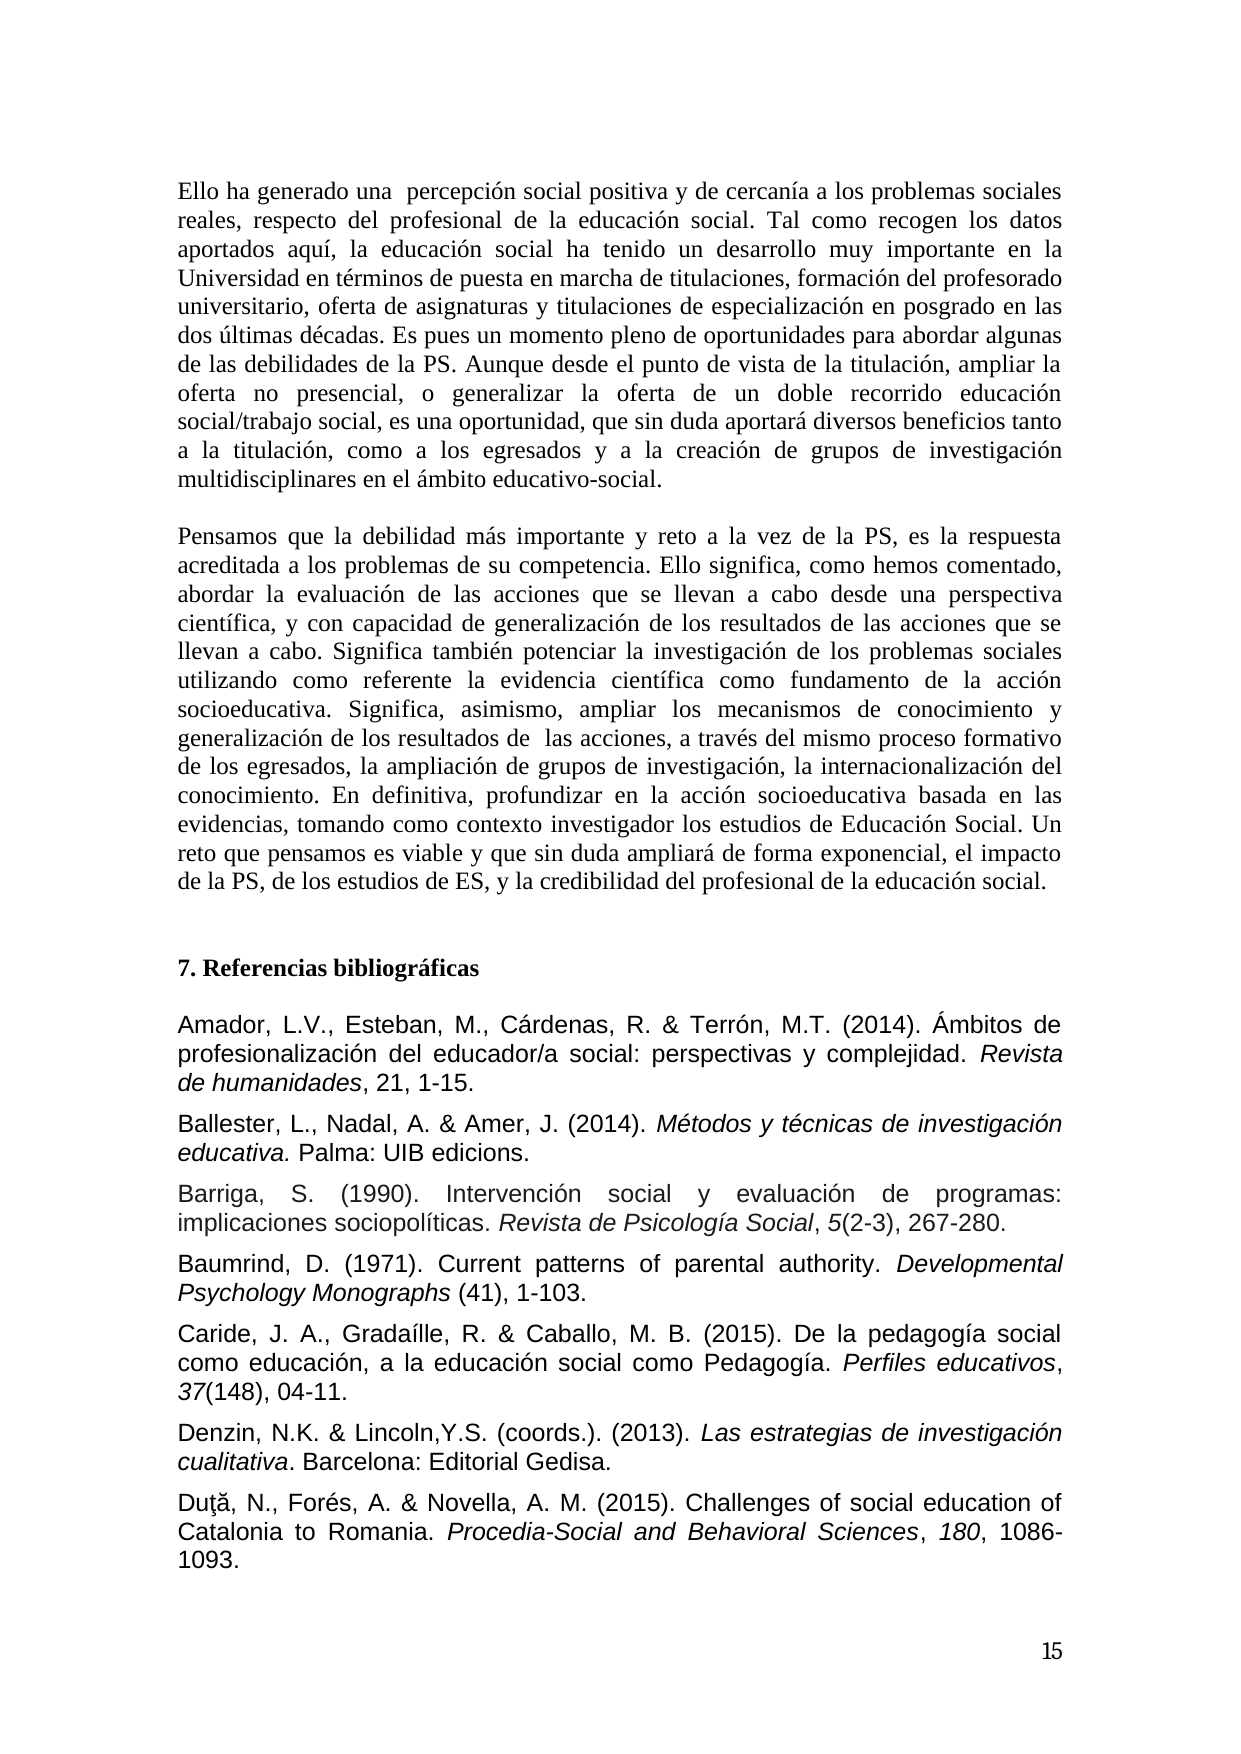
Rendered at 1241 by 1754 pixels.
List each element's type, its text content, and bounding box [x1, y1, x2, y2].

text Denzin, N.K. & Lincoln,Y.S. (coords.). (2013). Las estrategias de investigación cualitativa. Barcelona: Editorial Gedisa. [177, 1475, 1063, 1533]
text Caride, J. A., Gradaílle, R. & Caballo, M. B. (2015). De la pedagogía social como educación, a la educación social como Pedagogía. Perfiles educativos, 37(148), 04-11. [177, 1376, 1063, 1463]
text Baumrind, D. (1971). Current patterns of parental authority. Developmental Psychology Monographs (41), 1-103. [177, 1306, 1063, 1364]
text Ballester, L., Nadal, A. & Amer, J. (2014). Métodos y técnicas de investigación educativa. Palma: UIB edicions. [177, 1166, 1063, 1224]
text 7. Referencias bibliográficas [177, 1010, 1063, 1039]
text Amador, L.V., Esteban, M., Cárdenas, R. & Terrón, M.T. (2014). Ámbitos de profesionalización del educador/a social: perspectivas y complejidad. Revista de humanidades, 21, 1-15. [177, 1068, 1063, 1154]
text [177, 148, 1063, 205]
text Ello ha generado una percepción social positiva y de cercanía a los problemas sociales reales, respecto del profesional de la educación social. Tal como recogen los datos aportados aquí, la educación social ha tenido un desarrollo muy importante en la Universidad en términos de puesta en marcha de titulaciones, formación del profesorado universitario, oferta de asignaturas y titulaciones de especialización en posgrado en las dos últimas décadas. Es pues un momento pleno de oportunidades para abordar algunas de las debilidades de la PS. Aunque desde el punto de vista de la titulación, ampliar la oferta no presencial, o generalizar la oferta de un doble recorrido educación social/trabajo social, es una oportunidad, que sin duda aportará diversos beneficios tanto a la titulación, como a los egresados y a la creación de grupos de investigación multidisciplinares en el ámbito educativo-social. [177, 234, 1063, 550]
text Barriga, S. (1990). Intervención social y evaluación de programas: implicaciones sociopolíticas. Revista de Psicología Social, 5(2-3), 267-280. [177, 1236, 1063, 1294]
text Pensamos que la debilidad más importante y reto a la vez de la PS, es la respuesta acreditada a los problemas de su competencia. Ello significa, como hemos comentado, abordar la evaluación de las acciones que se llevan a cabo desde una perspectiva científica, y con capacidad de generalización de los resultados de las acciones que se llevan a cabo. Significa también potenciar la investigación de los problemas sociales utilizando como referente la evidencia científica como fundamento de la acción socioeducativa. Significa, asimismo, ampliar los mecanismos de conocimiento y generalización de los resultados de las acciones, a través del mismo proceso formativo de los egresados, la ampliación de grupos de investigación, la internacionalización del conocimiento. En definitiva, profundizar en la acción socioeducativa basada en las evidencias, tomando como contexto investigador los estudios de Educación Social. Un reto que pensamos es viable y que sin duda ampliará de forma exponencial, el impacto de la PS, de los estudios de ES, y la credibilidad del profesional de la educación social. [177, 579, 1063, 953]
